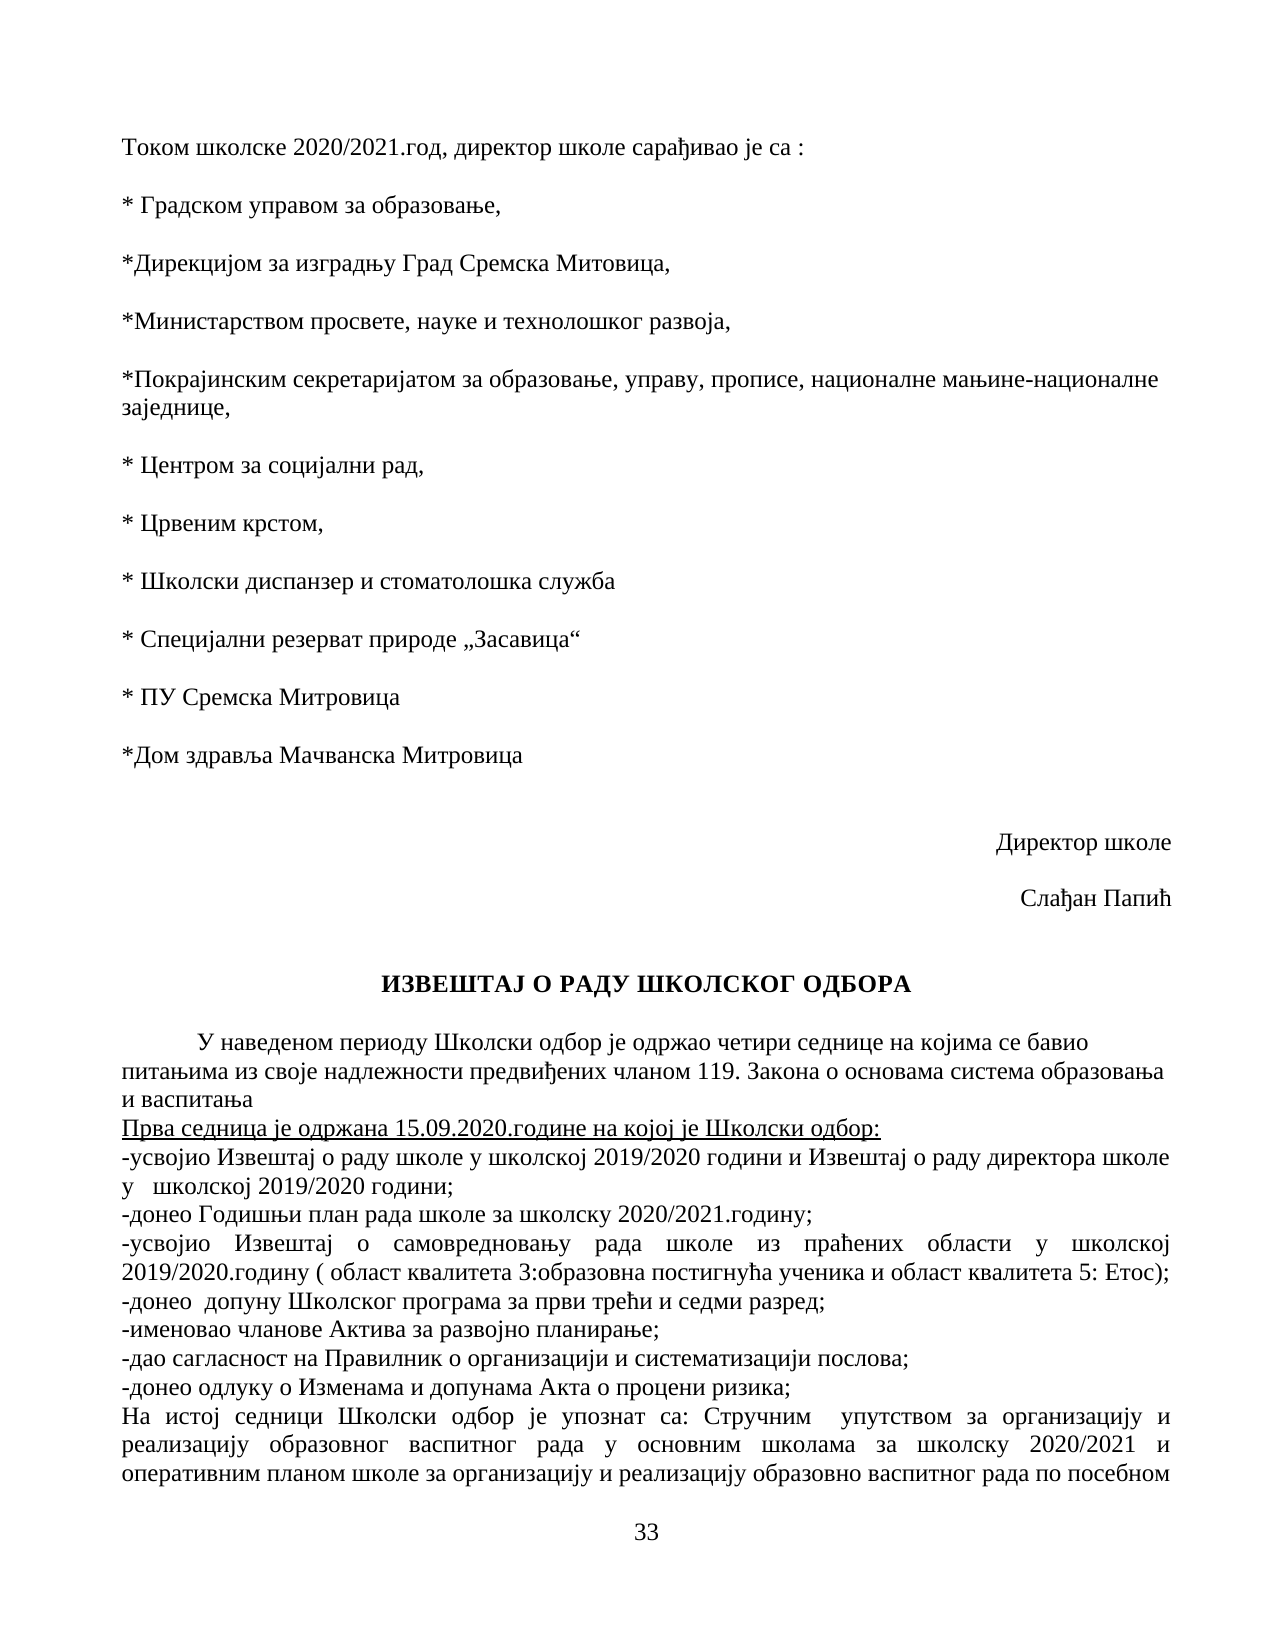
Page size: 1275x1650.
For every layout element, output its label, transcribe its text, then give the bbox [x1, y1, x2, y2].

text -усвојио Извештај о самовредновању рада школе из праћених области у школској 2019/2020.годину ( област квалитета 3:образовна постигнућа ученика и област квалитета 5: Етос); [121, 1228, 1171, 1286]
text -дао сагласност на Правилник о организацији и систематизацији послова; [121, 1343, 1171, 1372]
text -усвојио Извештај о раду школе у школској 2019/2020 години и Извештај о раду директора школе у школској 2019/2020 години; [121, 1142, 1171, 1199]
text * Специјални резерват природе „Засавица“ [121, 624, 1171, 653]
text *Покрајинским секретаријатом за образовање, управу, прописе, националне мањине-националне заједнице, [121, 364, 1171, 421]
text -донео Годишњи план рада школе за школску 2020/2021.годину; [121, 1199, 1171, 1228]
text * Црвеним крстом, [121, 508, 1171, 537]
text Током школске 2020/2021.год, директор школе сарађиваo је са : [121, 132, 1171, 161]
text * Школски диспанзер и стоматолошка служба [121, 566, 1171, 595]
text * ПУ Сремска Митровица [121, 682, 1171, 711]
text Слађан Папић [121, 883, 1171, 912]
text У наведеном периоду Школски одбор је одржао четири седнице на којима се бавио питањима из своје надлежности предвиђених чланом 119. Закона о основама система образовања и васпитања [121, 1027, 1171, 1113]
text -именовао чланове Актива за развојно планирање; [121, 1314, 1171, 1343]
text Директор школе [121, 827, 1171, 855]
text ИЗВЕШТАЈ О РАДУ ШКОЛСКОГ ОДБОРА [121, 969, 1171, 998]
text -донео допуну Школског програма за први трећи и седми разред; [121, 1286, 1171, 1314]
text *Дирекцијом за изградњу Град Сремска Митовица, [121, 248, 1171, 277]
text *Дом здравља Мачванска Митровица [121, 740, 1171, 769]
text * Градском управом за образовање, [121, 190, 1171, 219]
text Прва седница је одржана 15.09.2020.године на којој је Школски одбор: [121, 1113, 1171, 1142]
text *Министарством просвете, науке и технолошког развоја, [121, 306, 1171, 334]
text * Центром за социјални рад, [121, 450, 1171, 479]
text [121, 1401, 1171, 1487]
text -донео одлуку о Изменама и допунама Акта о процени ризика; [121, 1372, 1171, 1401]
